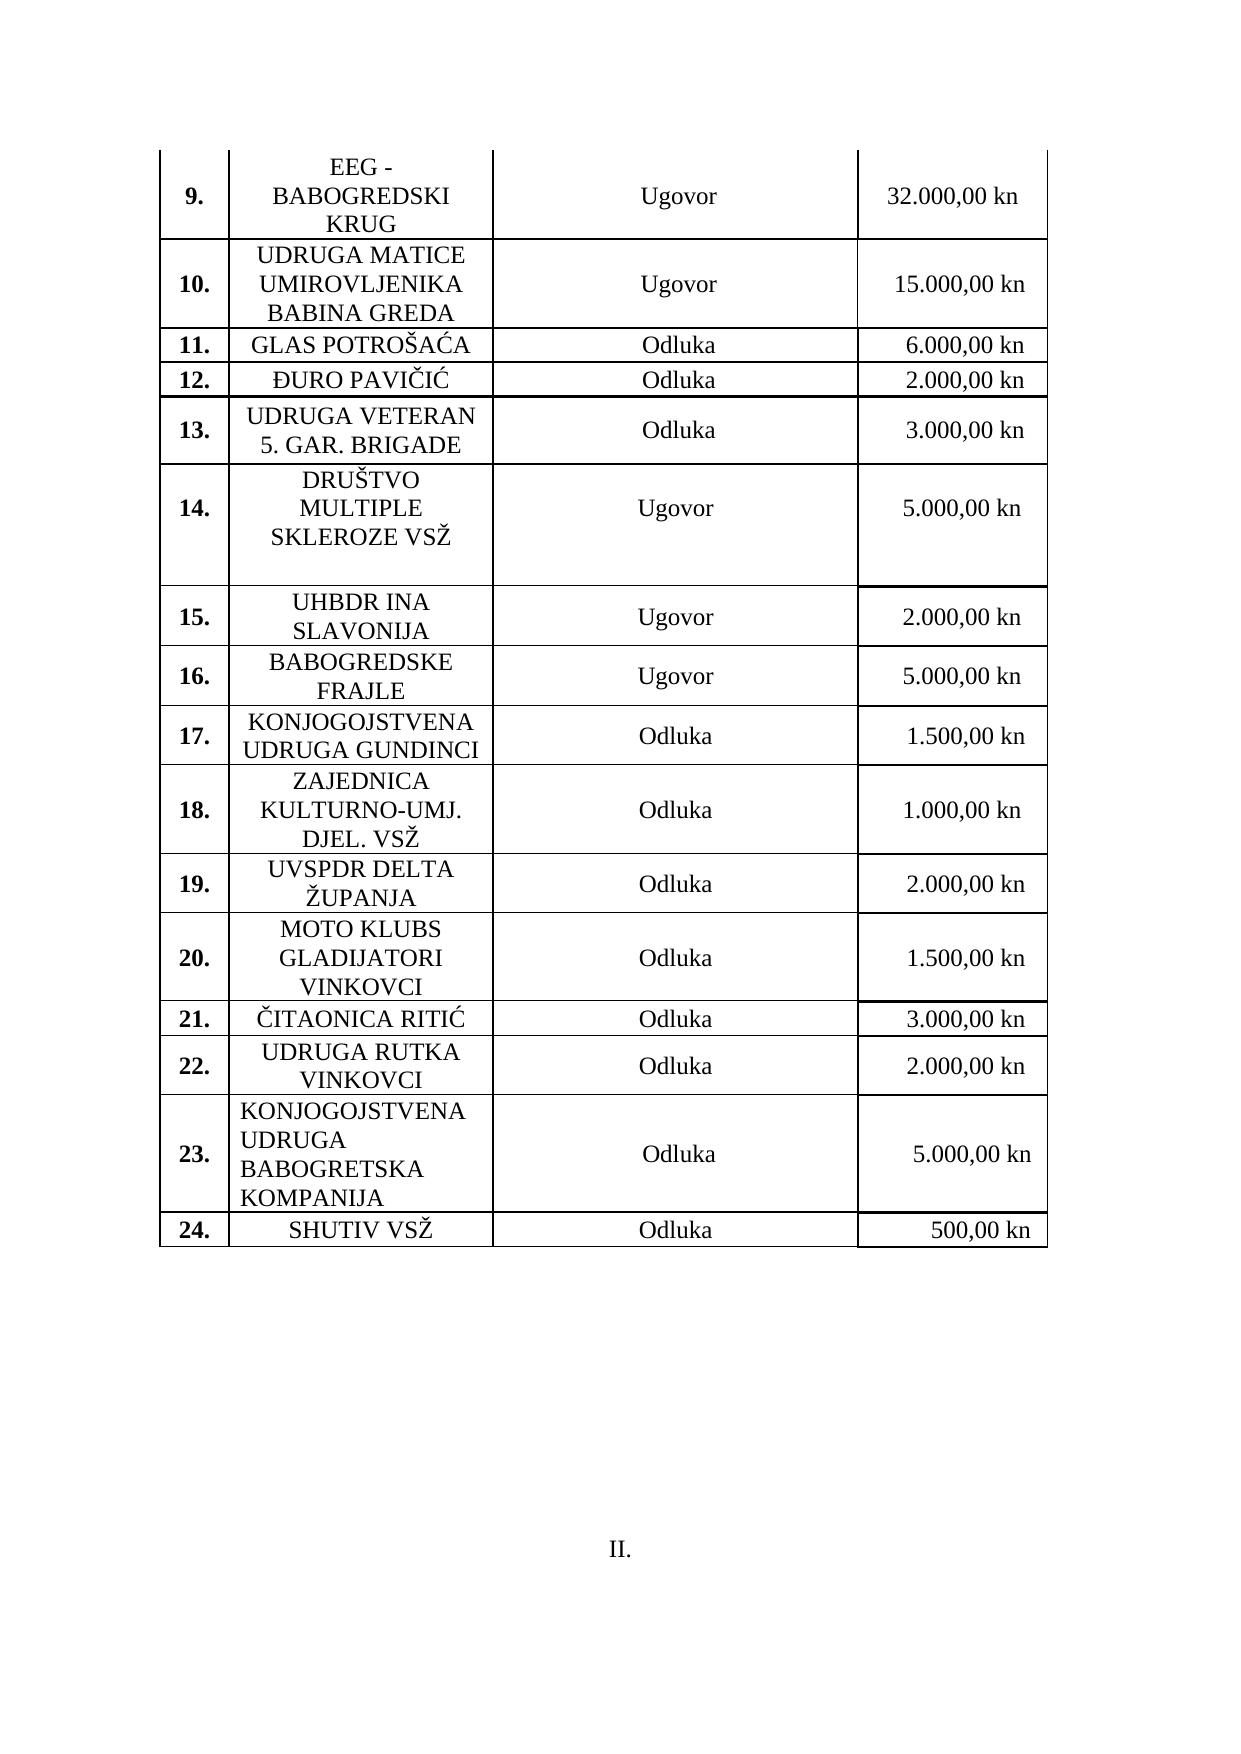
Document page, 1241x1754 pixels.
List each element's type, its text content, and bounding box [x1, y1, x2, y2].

table_cell 16. [161, 646, 228, 704]
table_cell 18. [161, 765, 228, 852]
table_cell UDRUGA MATICE UMIROVLJENIKA BABINA GREDA [230, 240, 492, 327]
table_cell [161, 551, 228, 585]
table_cell 11. [161, 329, 228, 361]
table_cell Ugovor [494, 465, 857, 551]
table_cell Odluka [494, 329, 857, 361]
table_cell 5.000,00 kn [859, 647, 1047, 704]
table_cell 3.000,00 kn [859, 398, 1047, 463]
table_cell 12. [161, 363, 228, 395]
table_cell 10. [161, 240, 228, 327]
table_cell 15.000,00 kn [858, 240, 1047, 327]
table_cell EEG - BABOGREDSKI KRUG [230, 150, 492, 238]
table_cell Odluka [494, 398, 857, 463]
table_cell Ugovor [494, 646, 857, 704]
table_cell 14. [161, 465, 228, 551]
table_cell UDRUGA VETERAN 5. GAR. BRIGADE [230, 398, 492, 463]
table_cell 2.000,00 kn [859, 855, 1047, 912]
table_cell DRUŠTVO MULTIPLE SKLEROZE VSŽ [230, 465, 492, 551]
table_cell 20. [161, 913, 228, 1000]
table_cell UHBDR INA SLAVONIJA [230, 586, 492, 645]
table_cell 5.000,00 kn [859, 465, 1047, 551]
table_cell SHUTIV VSŽ [230, 1213, 492, 1246]
table_cell [230, 551, 492, 585]
table_cell ĐURO PAVIČIĆ [230, 363, 492, 395]
table_cell 9. [161, 150, 228, 238]
table_cell Odluka [494, 363, 857, 395]
table_cell 2.000,00 kn [859, 363, 1047, 395]
table_cell 1.000,00 kn [859, 766, 1047, 852]
table_cell 1.500,00 kn [859, 707, 1047, 764]
table_cell Ugovor [494, 586, 857, 645]
table_cell Odluka [494, 706, 857, 764]
table_cell BABOGREDSKE FRAJLE [230, 646, 492, 704]
table_cell ZAJEDNICA KULTURNO-UMJ. DJEL. VSŽ [230, 765, 492, 852]
table_cell UDRUGA RUTKA VINKOVCI [230, 1036, 492, 1094]
table_cell 1.500,00 kn [859, 914, 1047, 1000]
table_cell KONJOGOJSTVENA UDRUGA GUNDINCI [230, 706, 492, 764]
table_cell MOTO KLUBS GLADIJATORI VINKOVCI [230, 913, 492, 1000]
table_cell 13. [161, 398, 228, 463]
table_cell 2.000,00 kn [859, 1037, 1047, 1094]
table_cell 17. [161, 706, 228, 764]
table_cell Odluka [494, 765, 857, 852]
table_cell Odluka [494, 1036, 857, 1094]
text II. [150, 1534, 1090, 1563]
table_cell Odluka [494, 854, 857, 912]
table_cell Odluka [494, 913, 857, 1000]
table_cell 5.000,00 kn [859, 1096, 1047, 1211]
table_cell 24. [161, 1213, 228, 1246]
table_cell UVSPDR DELTA ŽUPANJA [230, 854, 492, 912]
table_cell 21. [161, 1001, 228, 1035]
table_cell [494, 551, 857, 585]
table_cell Odluka [494, 1001, 857, 1035]
table_cell ČITAONICA RITIĆ [230, 1001, 492, 1035]
table_cell Odluka [494, 1213, 857, 1246]
table_cell 23. [161, 1095, 228, 1211]
table_cell [859, 551, 1047, 585]
table_cell 3.000,00 kn [859, 1003, 1047, 1035]
table_cell 19. [161, 854, 228, 912]
table_cell 22. [161, 1036, 228, 1094]
table_cell KONJOGOJSTVENA UDRUGA BABOGRETSKA KOMPANIJA [230, 1095, 492, 1211]
table_cell Odluka [494, 1095, 857, 1211]
table_cell 15. [161, 586, 228, 645]
table_cell 6.000,00 kn [859, 329, 1047, 361]
table_cell 32.000,00 kn [859, 150, 1047, 238]
table_cell 2.000,00 kn [859, 588, 1047, 645]
table_cell Ugovor [494, 240, 857, 327]
table_cell Ugovor [494, 150, 857, 238]
table_cell GLAS POTROŠAĆA [230, 329, 492, 361]
table_cell 500,00 kn [859, 1214, 1047, 1246]
